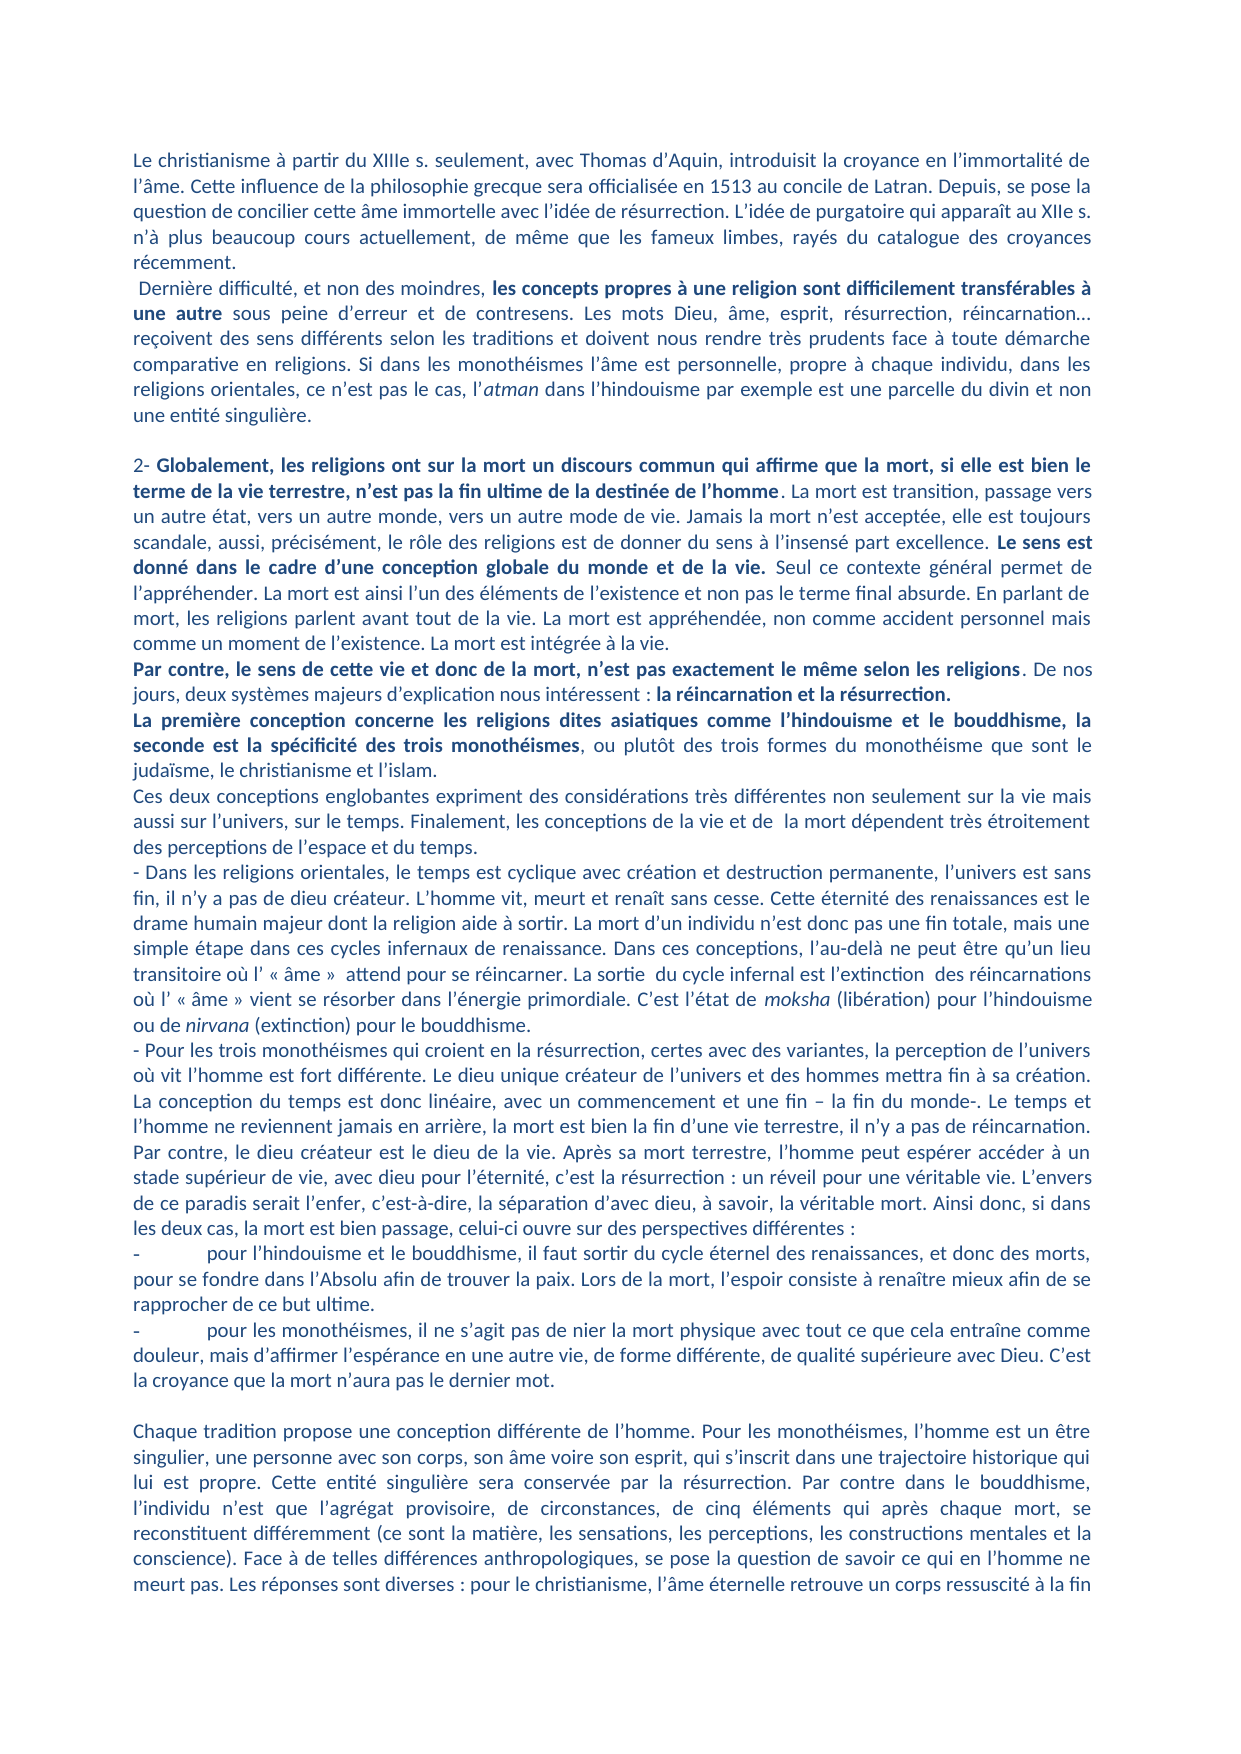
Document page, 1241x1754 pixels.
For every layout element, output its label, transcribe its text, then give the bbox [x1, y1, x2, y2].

text Ces deux conceptions englobantes expriment des considérations très différentes non seulement sur la vie mais aussi sur l’univers, sur le temps. Finalement, les conceptions de la vie et de la mort dépendent très étroitement des perceptions de l’espace et du temps. [133, 783, 1093, 859]
text Dernière difficulté, et non des moindres, les concepts propres à une religion sont difficilement transférables à une autre sous peine d’erreur et de contresens. Les mots Dieu, âme, esprit, résurrection, réincarnation… reçoivent des sens différents selon les traditions et doivent nous rendre très prudents face à toute démarche comparative en religions. Si dans les monothéismes l’âme est personnelle, propre à chaque individu, dans les religions orientales, ce n’est pas le cas, l’atman dans l’hindouisme par exemple est une parcelle du divin et non une entité singulière. [133, 275, 1093, 427]
list pour l’hindouisme et le bouddhisme, il faut sortir du cycle éternel des renaissances, et donc des morts, pour se fondre dans l’Absolu afin de trouver la paix. Lors de la mort, l’espoir consiste à renaître mieux afin de se rapprocher de ce but ultime. [133, 1241, 1093, 1317]
text - Dans les religions orientales, le temps est cyclique avec création et destruction permanente, l’univers est sans fin, il n’y a pas de dieu créateur. L’homme vit, meurt et renaît sans cesse. Cette éternité des renaissances est le drame humain majeur dont la religion aide à sortir. La mort d’un individu n’est donc pas une fin totale, mais une simple étape dans ces cycles infernaux de renaissance. Dans ces conceptions, l’au-delà ne peut être qu’un lieu transitoire où l’ « âme » attend pour se réincarner. La sortie du cycle infernal est l’extinction des réincarnations où l’ « âme » vient se résorber dans l’énergie primordiale. C’est l’état de moksha (libération) pour l’hindouisme ou de nirvana (extinction) pour le bouddhisme. [133, 859, 1093, 1037]
text Par contre, le sens de cette vie et donc de la mort, n’est pas exactement le même selon les religions. De nos jours, deux systèmes majeurs d’explication nous intéressent : la réincarnation et la résurrection. [133, 656, 1093, 707]
text Le christianisme à partir du XIIIe s. seulement, avec Thomas d’Aquin, introduisit la croyance en l’immortalité de l’âme. Cette influence de la philosophie grecque sera officialisée en 1513 au concile de Latran. Depuis, se pose la question de concilier cette âme immortelle avec l’idée de résurrection. L’idée de purgatoire qui apparaît au XIIe s. n’à plus beaucoup cours actuellement, de même que les fameux limbes, rayés du catalogue des croyances récemment. [133, 148, 1093, 275]
list pour les monothéismes, il ne s’agit pas de nier la mort physique avec tout ce que cela entraîne comme douleur, mais d’affirmer l’espérance en une autre vie, de forme différente, de qualité supérieure avec Dieu. C’est la croyance que la mort n’aura pas le dernier mot. [133, 1317, 1093, 1393]
text - Pour les trois monothéismes qui croient en la résurrection, certes avec des variantes, la perception de l’univers où vit l’homme est fort différente. Le dieu unique créateur de l’univers et des hommes mettra fin à sa création. La conception du temps est donc linéaire, avec un commencement et une fin – la fin du monde-. Le temps et l’homme ne reviennent jamais en arrière, la mort est bien la fin d’une vie terrestre, il n’y a pas de réincarnation. Par contre, le dieu créateur est le dieu de la vie. Après sa mort terrestre, l’homme peut espérer accéder à un stade supérieur de vie, avec dieu pour l’éternité, c’est la résurrection : un réveil pour une véritable vie. L’envers de ce paradis serait l’enfer, c’est-à-dire, la séparation d’avec dieu, à savoir, la véritable mort. Ainsi donc, si dans les deux cas, la mort est bien passage, celui-ci ouvre sur des perspectives différentes : [133, 1037, 1093, 1241]
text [133, 1418, 1093, 1596]
text 2- Globalement, les religions ont sur la mort un discours commun qui affirme que la mort, si elle est bien le terme de la vie terrestre, n’est pas la fin ultime de la destinée de l’homme. La mort est transition, passage vers un autre état, vers un autre monde, vers un autre mode de vie. Jamais la mort n’est acceptée, elle est toujours scandale, aussi, précisément, le rôle des religions est de donner du sens à l’insensé part excellence. Le sens est donné dans le cadre d’une conception globale du monde et de la vie. Seul ce contexte général permet de l’appréhender. La mort est ainsi l’un des éléments de l’existence et non pas le terme final absurde. En parlant de mort, les religions parlent avant tout de la vie. La mort est appréhendée, non comme accident personnel mais comme un moment de l’existence. La mort est intégrée à la vie. [133, 453, 1093, 656]
text La première conception concerne les religions dites asiatiques comme l’hindouisme et le bouddhisme, la seconde est la spécificité des trois monothéismes, ou plutôt des trois formes du monothéisme que sont le judaïsme, le christianisme et l’islam. [133, 707, 1093, 783]
